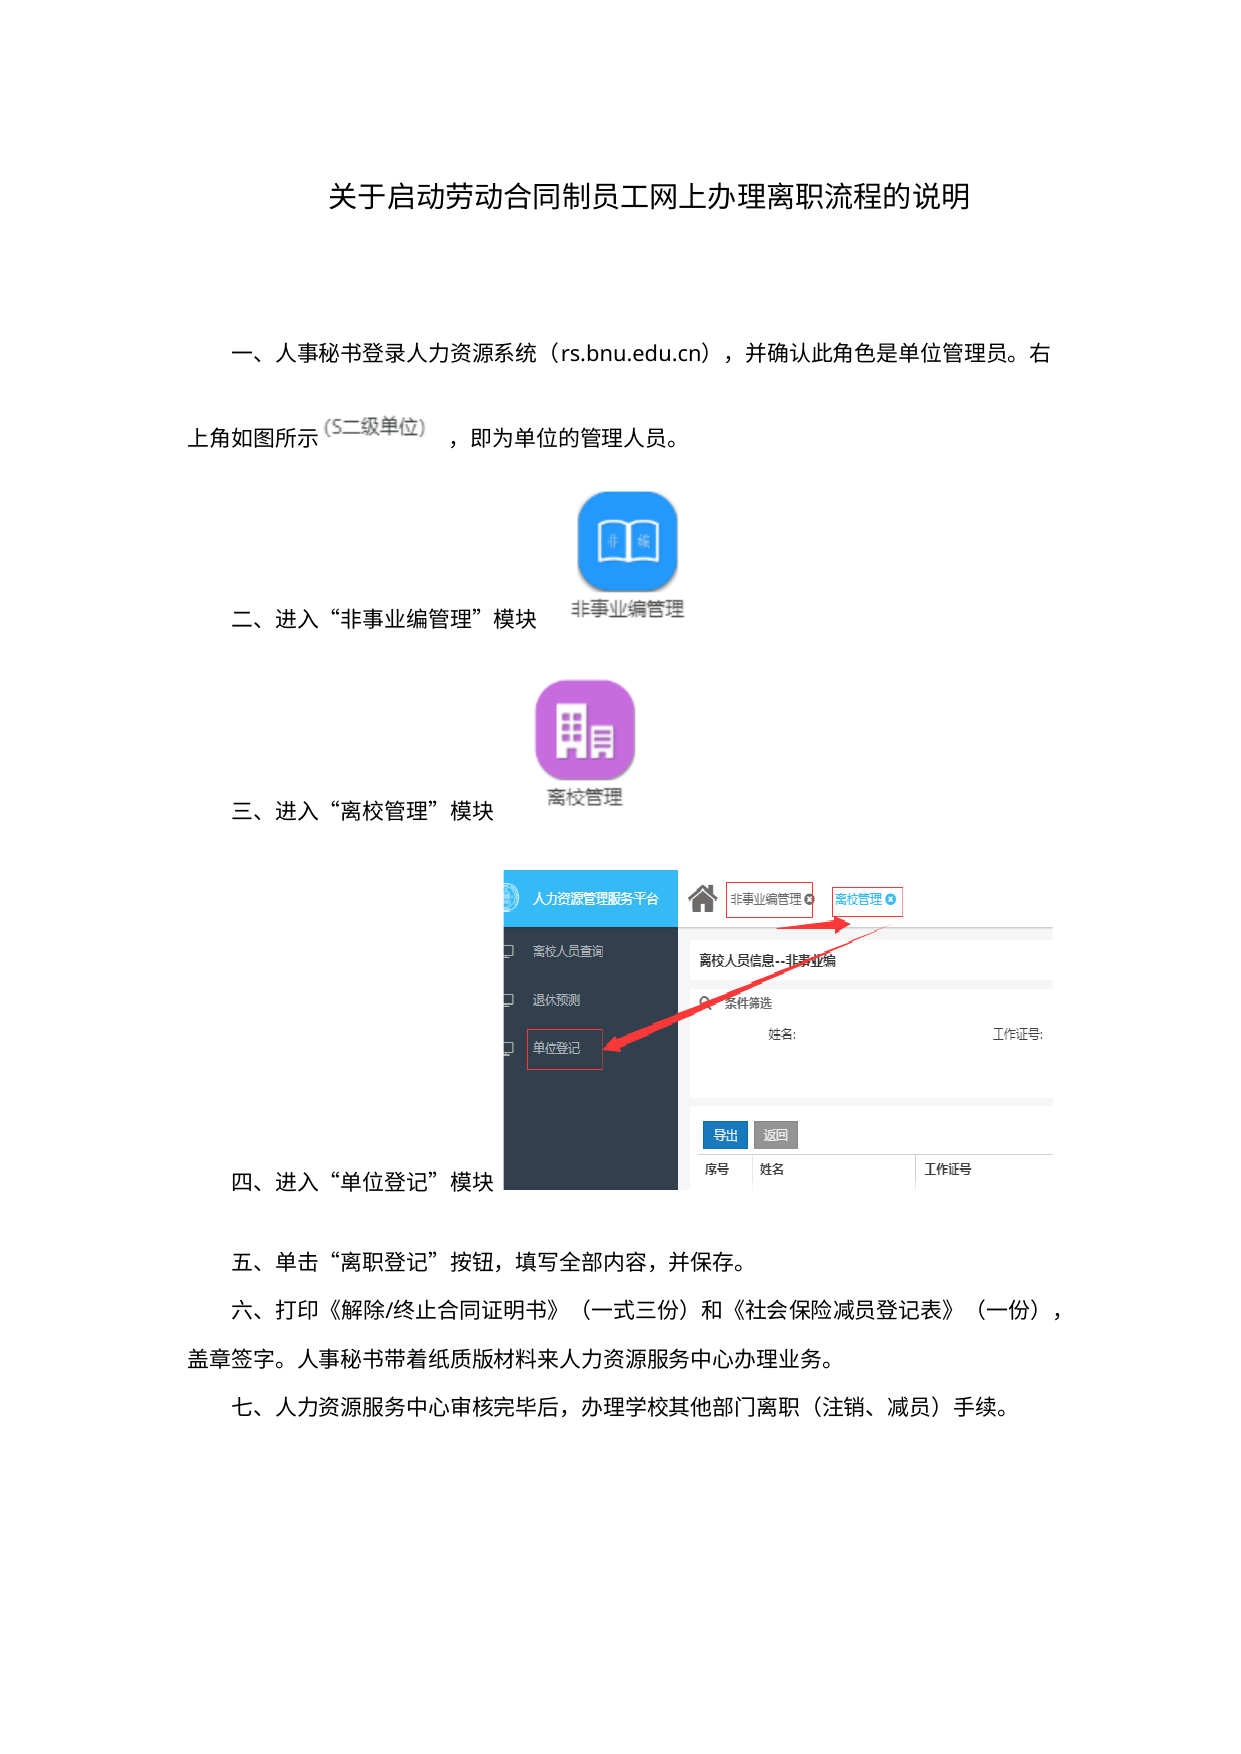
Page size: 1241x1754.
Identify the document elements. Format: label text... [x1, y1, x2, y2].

text 五、单击“离职登记”按钮，填写全部内容，并保存。 [187, 1244, 1053, 1277]
text 一、人事秘书登录人力资源系统（rs.bnu.edu.cn），并确认此角色是单位管理员。右上角如图所示，即为单位的管理人员。 [187, 336, 1053, 466]
text 六、打印《解除/终止合同证明书》（一式三份）和《社会保险减员登记表》（一份），盖章签字。人事秘书带着纸质版材料来人力资源服务中心办理业务。 [187, 1292, 1053, 1374]
text 二、进入“非事业编管理”模块 [187, 482, 1053, 644]
picture [503, 870, 1053, 1190]
picture [508, 660, 656, 820]
text 关于启动劳动合同制员工网上办理离职流程的说明 [187, 162, 1053, 227]
text 七、人力资源服务中心审核完毕后，办理学校其他部门离职（注销、减员）手续。 [187, 1389, 1053, 1422]
picture [537, 481, 708, 627]
text 三、进入“离校管理”模块 [187, 660, 1053, 855]
picture [318, 400, 449, 447]
